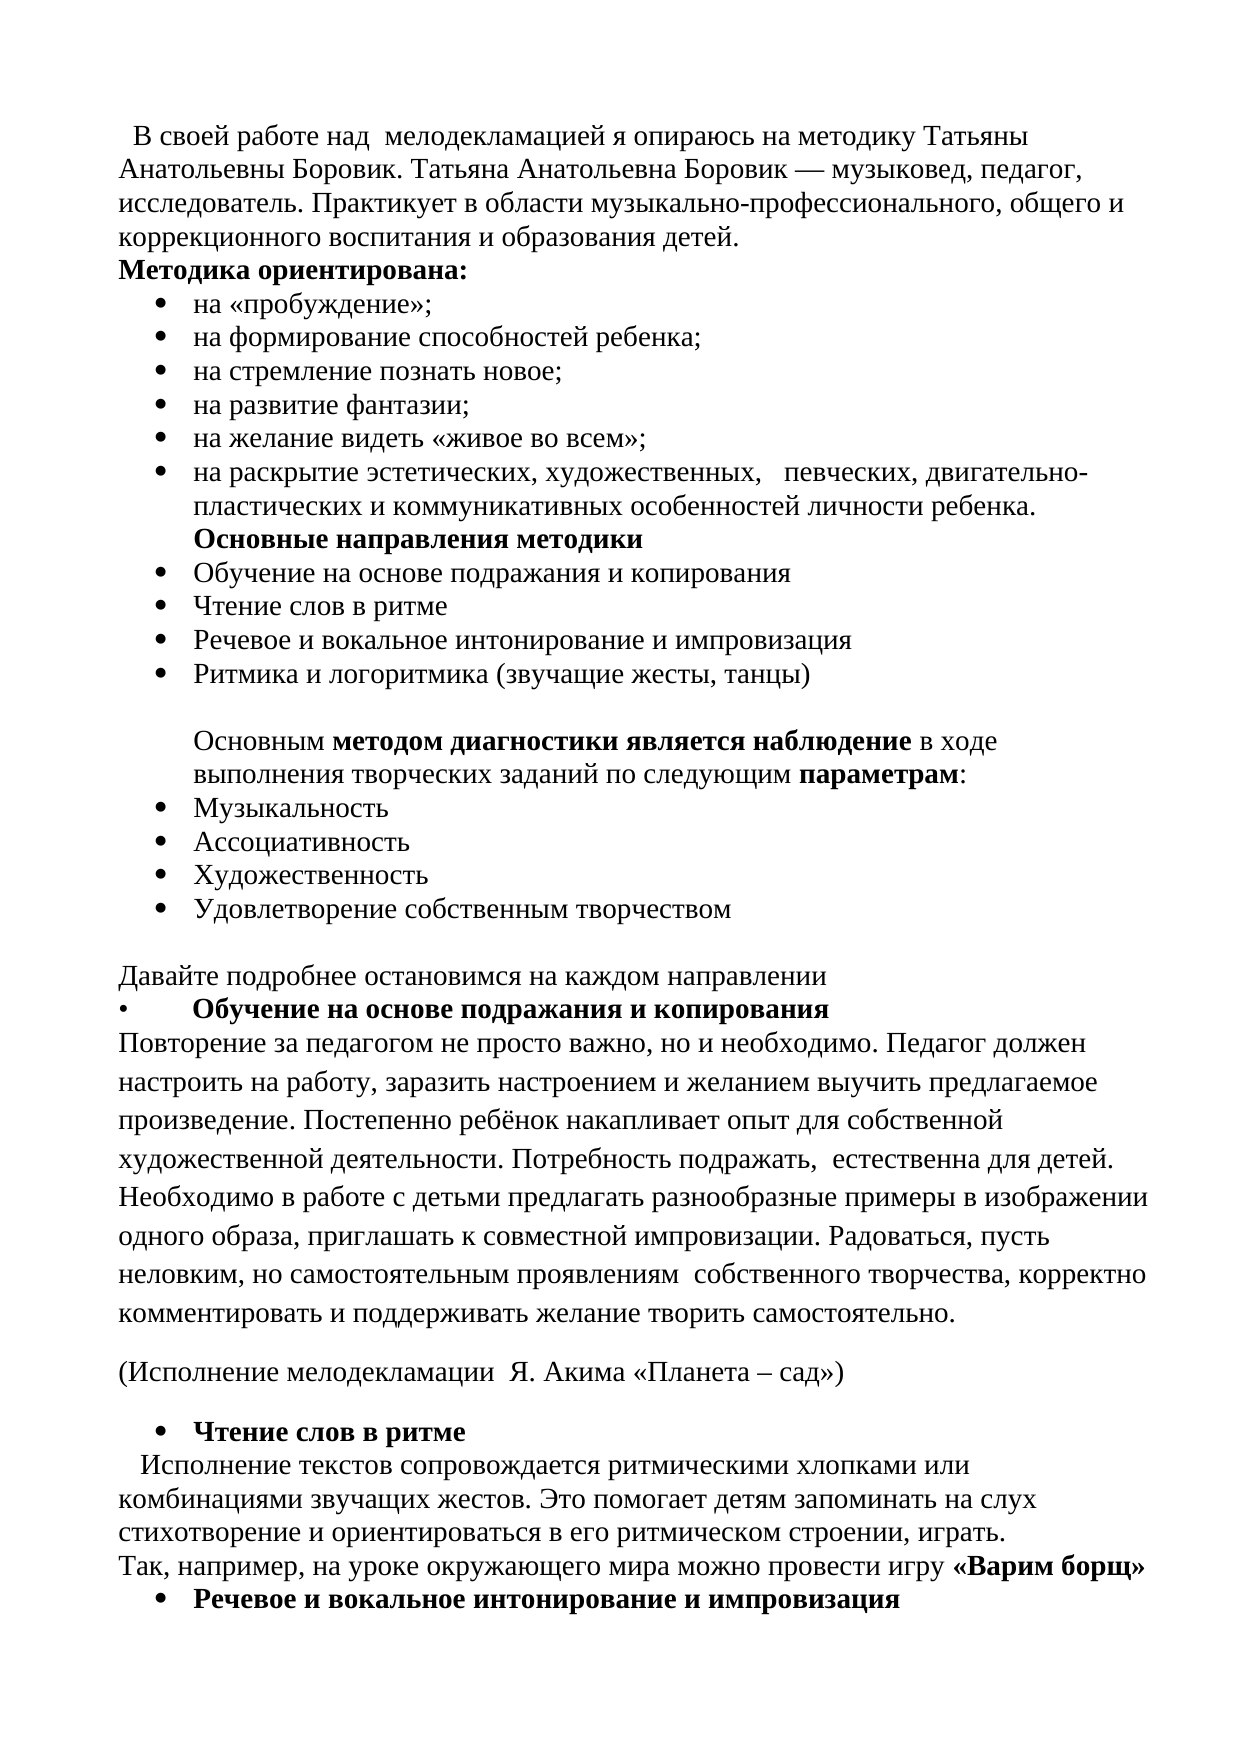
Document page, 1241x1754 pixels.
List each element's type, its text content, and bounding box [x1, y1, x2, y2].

list Художественность [156, 857, 1152, 891]
text (Исполнение мелодекламации Я. Акима «Планета – сад») [118, 1354, 1152, 1388]
text Так, например, на уроке окружающего мира можно провести игру «Варим борщ» [118, 1548, 1152, 1582]
text В своей работе над мелодекламацией я опираюсь на методику Татьяны Анатольевны Боровик. Татьяна Анатольевна Боровик — музыковед, педагог, исследователь. Практикует в области музыкально-профессионального, общего и коррекционного воспитания и образования детей. [118, 118, 1152, 252]
list Ассоциативность [156, 824, 1152, 857]
text Исполнение текстов сопровождается ритмическими хлопками или комбинациями звучащих жестов. Это помогает детям запоминать на слух стихотворение и ориентироваться в его ритмическом строении, играть. [118, 1447, 1152, 1548]
list Музыкальность [156, 790, 1152, 824]
text Методика ориентирована: [118, 252, 1152, 286]
list на «пробуждение»; [156, 286, 1152, 319]
list на желание видеть «живое во всем»; [156, 420, 1152, 454]
list Обучение на основе подражания и копирования [156, 555, 1152, 588]
text Повторение за педагогом не просто важно, но и необходимо. Педагог должен настроить на работу, заразить настроением и желанием выучить предлагаемое произведение. Постепенно ребёнок накапливает опыт для собственной художественной деятельности. Потребность подражать, естественна для детей. Необходимо в работе с детьми предлагать разнообразные примеры в изображении одного образа, приглашать к совместной импровизации. Радоваться, пусть неловким, но самостоятельным проявлениям собственного творчества, корректно комментировать и поддерживать желание творить самостоятельно. [118, 1025, 1152, 1328]
list на стремление познать новое; [156, 353, 1152, 387]
list Удовлетворение собственным творчеством [156, 891, 1152, 924]
list на развитие фантазии; [156, 387, 1152, 420]
list Чтение слов в ритме [156, 588, 1152, 622]
list на раскрытие эстетических, художественных, певческих, двигательно-пластических и коммуникативных особенностей личности ребенка. [156, 454, 1152, 521]
text • Обучение на основе подражания и копирования [118, 992, 1152, 1025]
list Чтение слов в ритме [156, 1414, 1152, 1447]
list Речевое и вокальное интонирование и импровизация [156, 1582, 1152, 1615]
list Речевое и вокальное интонирование и импровизация [156, 622, 1152, 656]
list Ритмика и логоритмика (звучащие жесты, танцы) [156, 656, 1152, 689]
text Основным методом диагностики является наблюдение в ходе выполнения творческих заданий по следующим параметрам: [193, 723, 1152, 790]
text Основные направления методики [193, 521, 1152, 555]
text Давайте подробнее остановимся на каждом направлении [118, 958, 1152, 992]
list на формирование способностей ребенка; [156, 319, 1152, 353]
